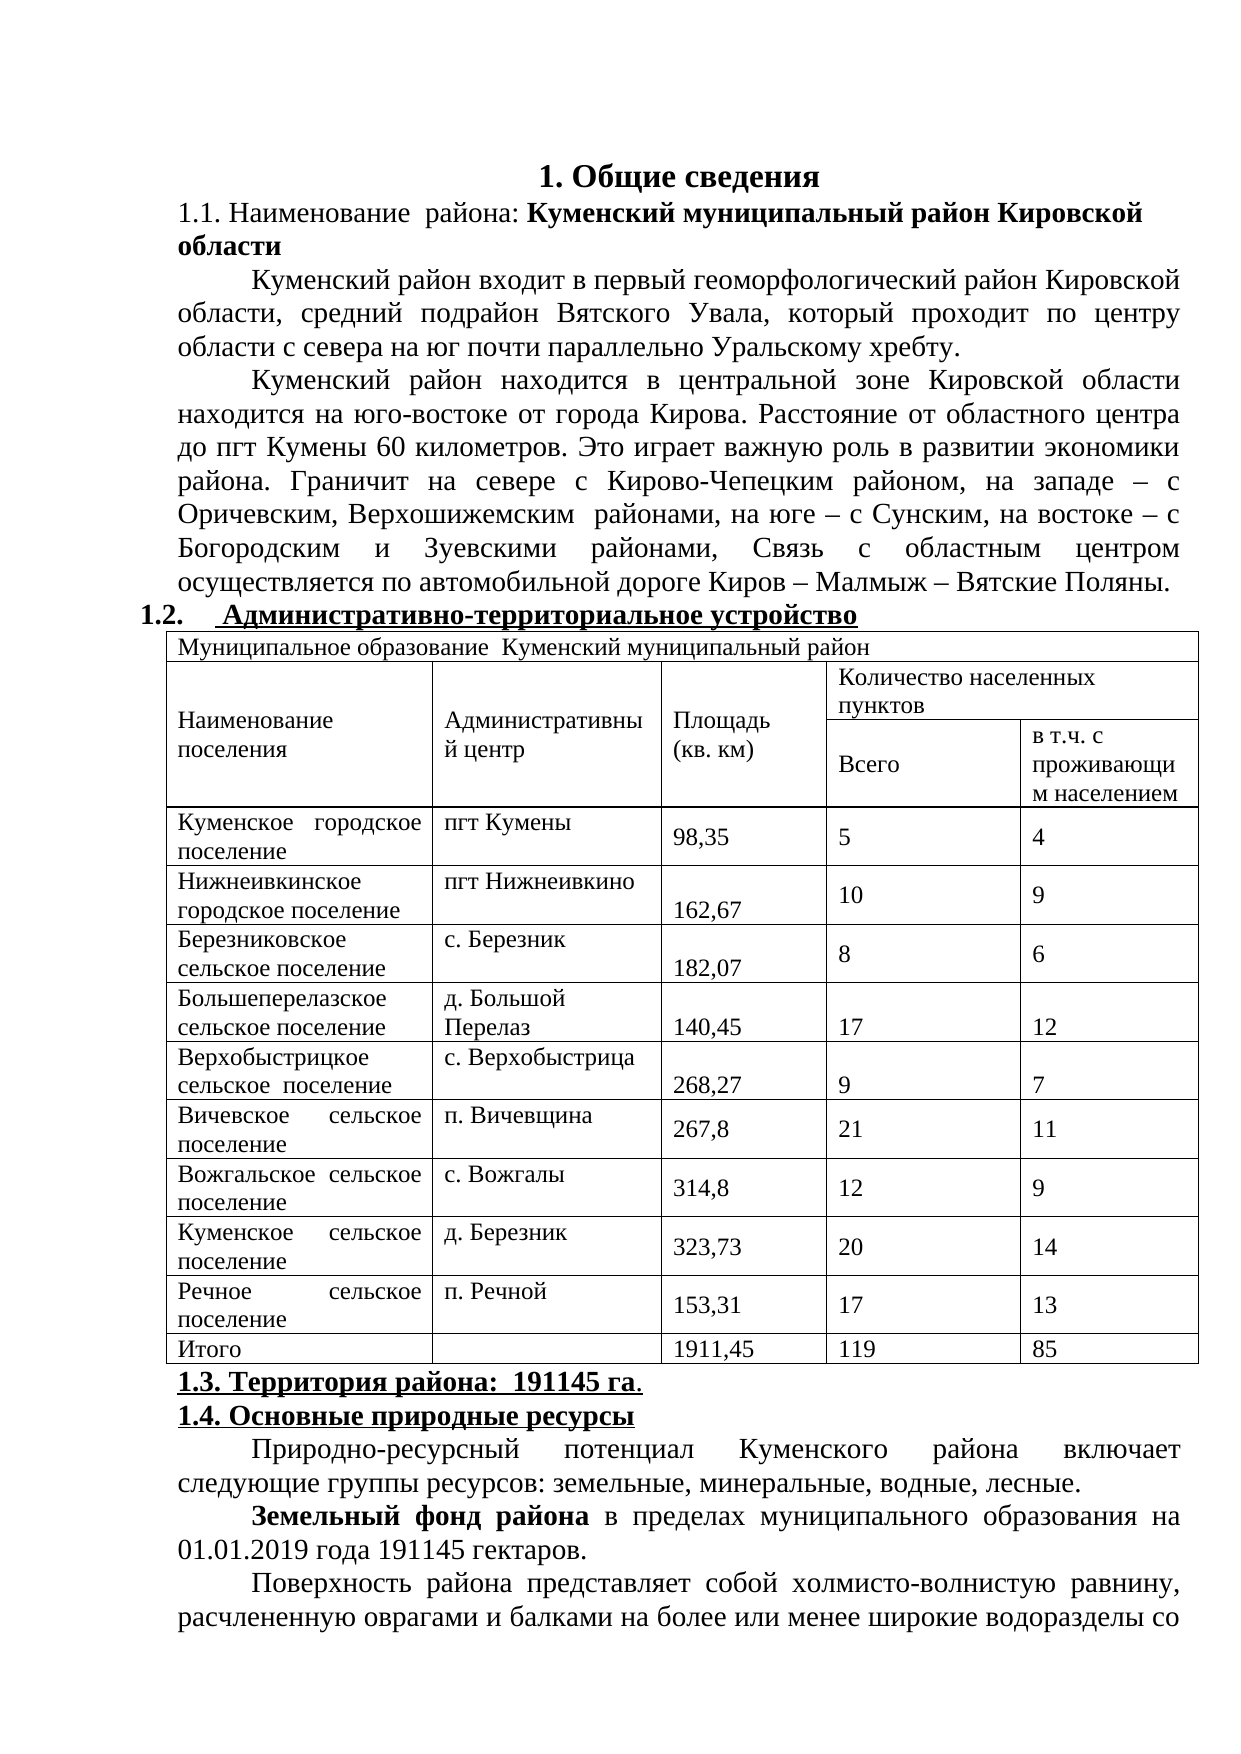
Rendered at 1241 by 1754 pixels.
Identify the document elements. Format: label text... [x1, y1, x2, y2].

table_cell 268,27 [662, 1042, 826, 1099]
table_cell д. Большой Перелаз [433, 983, 661, 1041]
table_cell пгт Нижнеивкино [433, 866, 661, 923]
table_cell Административный центр [433, 662, 661, 806]
list Природно-ресурсный потенциал Куменского района включает следующие группы ресурсов: земельные, минеральные, водные, лесные. [177, 1431, 1181, 1498]
list Земельный фонд района в пределах муниципального образования на 01.01.2019 года . [177, 1498, 1181, 1565]
table_cell 5 [827, 808, 1020, 865]
text 1.4. Основные природные ресурсы [177, 1398, 1181, 1431]
table_cell Площадь (кв. км) [662, 662, 826, 806]
table_cell 182,07 [662, 925, 826, 982]
table_cell с. Верхобыстрица [433, 1042, 661, 1099]
table_cell Березниковское сельское поселение [167, 925, 432, 982]
table_cell Наименование поселения [167, 662, 432, 806]
table_cell 9 [1021, 866, 1198, 923]
table_cell 98,35 [662, 808, 826, 865]
table_cell 7 [1021, 1042, 1198, 1099]
table_cell Всего [827, 720, 1020, 806]
table_cell 6 [1021, 925, 1198, 982]
table_cell Нижнеивкинское городское поселение [167, 866, 432, 923]
table_cell Итого [167, 1334, 432, 1363]
table_cell 10 [827, 866, 1020, 923]
table_cell 9 [1021, 1159, 1198, 1216]
table_cell 17 [827, 983, 1020, 1041]
table_cell Верхобыстрицкое сельское поселение [167, 1042, 432, 1099]
subtitle 1. Общие сведения [177, 156, 1181, 195]
table_cell 11 [1021, 1100, 1198, 1158]
table_cell Куменское городское поселение [167, 808, 432, 865]
table_cell с. Вожгалы [433, 1159, 661, 1216]
table_cell 9 [827, 1042, 1020, 1099]
table_cell Вожгальское сельское поселение [167, 1159, 432, 1216]
list Административно-территориальное устройство [140, 597, 1181, 631]
table_cell 21 [827, 1100, 1020, 1158]
table_cell с. Березник [433, 925, 661, 982]
table_cell Вичевское сельское поселение [167, 1100, 432, 1158]
table_cell 12 [1021, 983, 1198, 1041]
table_cell Количество населенных пунктов [827, 662, 1198, 719]
table_cell 85 [1021, 1334, 1198, 1363]
table_cell 12 [827, 1159, 1020, 1216]
table_cell 162,67 [662, 866, 826, 923]
table_cell 314,8 [662, 1159, 826, 1216]
table_cell 4 [1021, 808, 1198, 865]
table_cell 140,45 [662, 983, 826, 1041]
table_cell п. Вичевщина [433, 1100, 661, 1158]
table_cell п. Речной [433, 1276, 661, 1333]
table_cell Речное сельское поселение [167, 1276, 432, 1333]
table_cell 1911,45 [662, 1334, 826, 1363]
table_cell 14 [1021, 1217, 1198, 1275]
text Куменский район входит в первый геоморфологический район Кировской области, средний подрайон Вятского Увала, который проходит по центру области с севера на юг почти параллельно Уральскому хребту. [177, 262, 1181, 362]
table_cell д. Березник [433, 1217, 661, 1275]
table_header Муниципальное образование Куменский муниципальный район [167, 632, 1198, 661]
table_cell 153,31 [662, 1276, 826, 1333]
table_cell 8 [827, 925, 1020, 982]
text 1.1. Наименование района: Куменский муниципальный район Кировской области [177, 195, 1181, 262]
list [177, 1565, 1181, 1632]
table_cell 323,73 [662, 1217, 826, 1275]
table_cell 13 [1021, 1276, 1198, 1333]
table_cell Большеперелазское сельское поселение [167, 983, 432, 1041]
text 1.3. Территория района: . [177, 1364, 1181, 1398]
table_cell [433, 1334, 661, 1363]
table_cell 119 [827, 1334, 1020, 1363]
table_cell Куменское сельское поселение [167, 1217, 432, 1275]
table_cell в т.ч. с проживающим населением [1021, 720, 1198, 806]
table_cell 20 [827, 1217, 1020, 1275]
text Куменский район находится в центральной зоне Кировской области находится на юго-востоке от города Кирова. Расстояние от областного центра до пгт Кумены . Это играет важную роль в развитии экономики района. Граничит на севере с Кирово-Чепецким районом, на западе – с Оричевским, Верхошижемским районами, на юге – с Сунским, на востоке – с Богородским и Зуевскими районами, Связь с областным центром осуществляется по автомобильной дороге Киров – Малмыж – Вятские Поляны. [177, 362, 1181, 597]
table_cell пгт Кумены [433, 808, 661, 865]
table_cell 267,8 [662, 1100, 826, 1158]
table_cell 17 [827, 1276, 1020, 1333]
